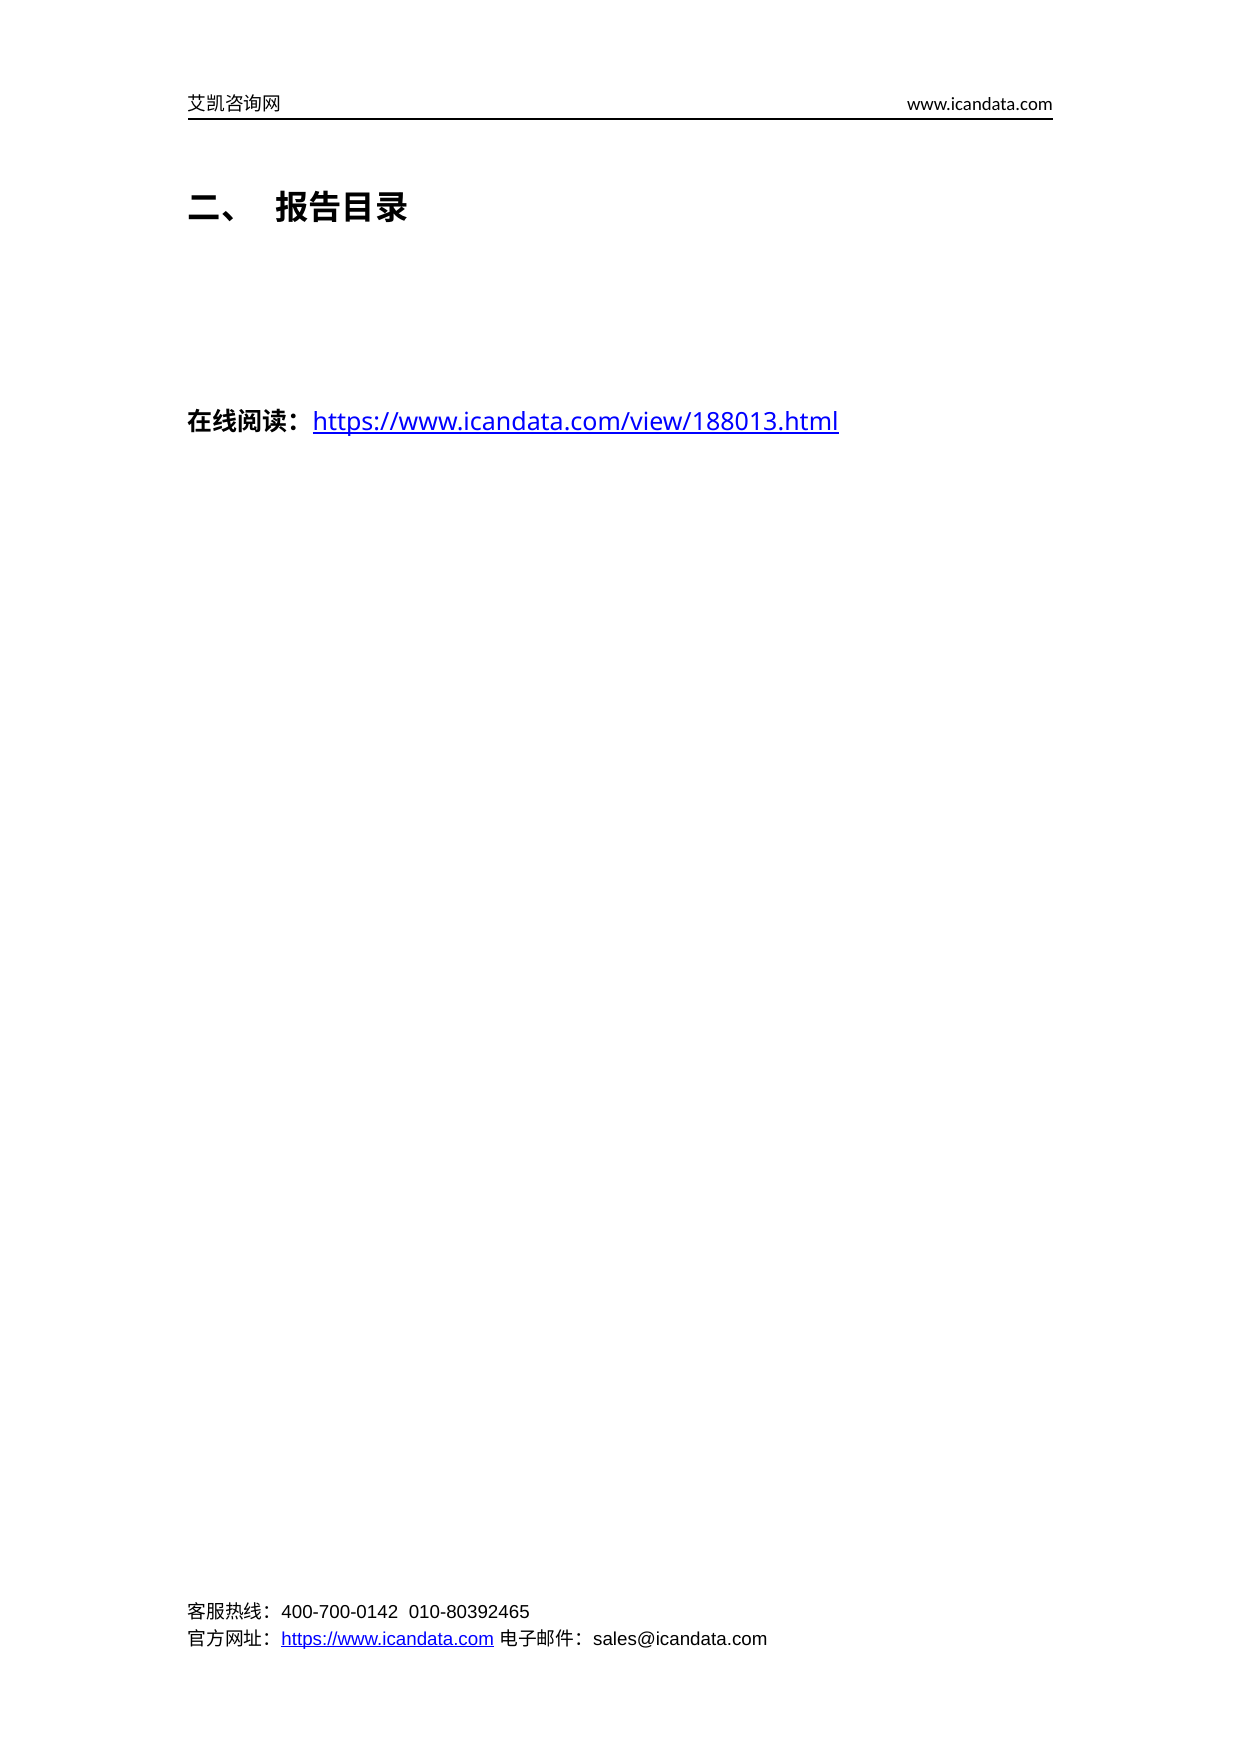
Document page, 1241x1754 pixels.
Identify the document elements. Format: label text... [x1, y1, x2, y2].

subtitle 报告目录 [187, 172, 1053, 237]
text 在线阅读：https://www.icandata.com/view/188013.html [187, 387, 1053, 452]
